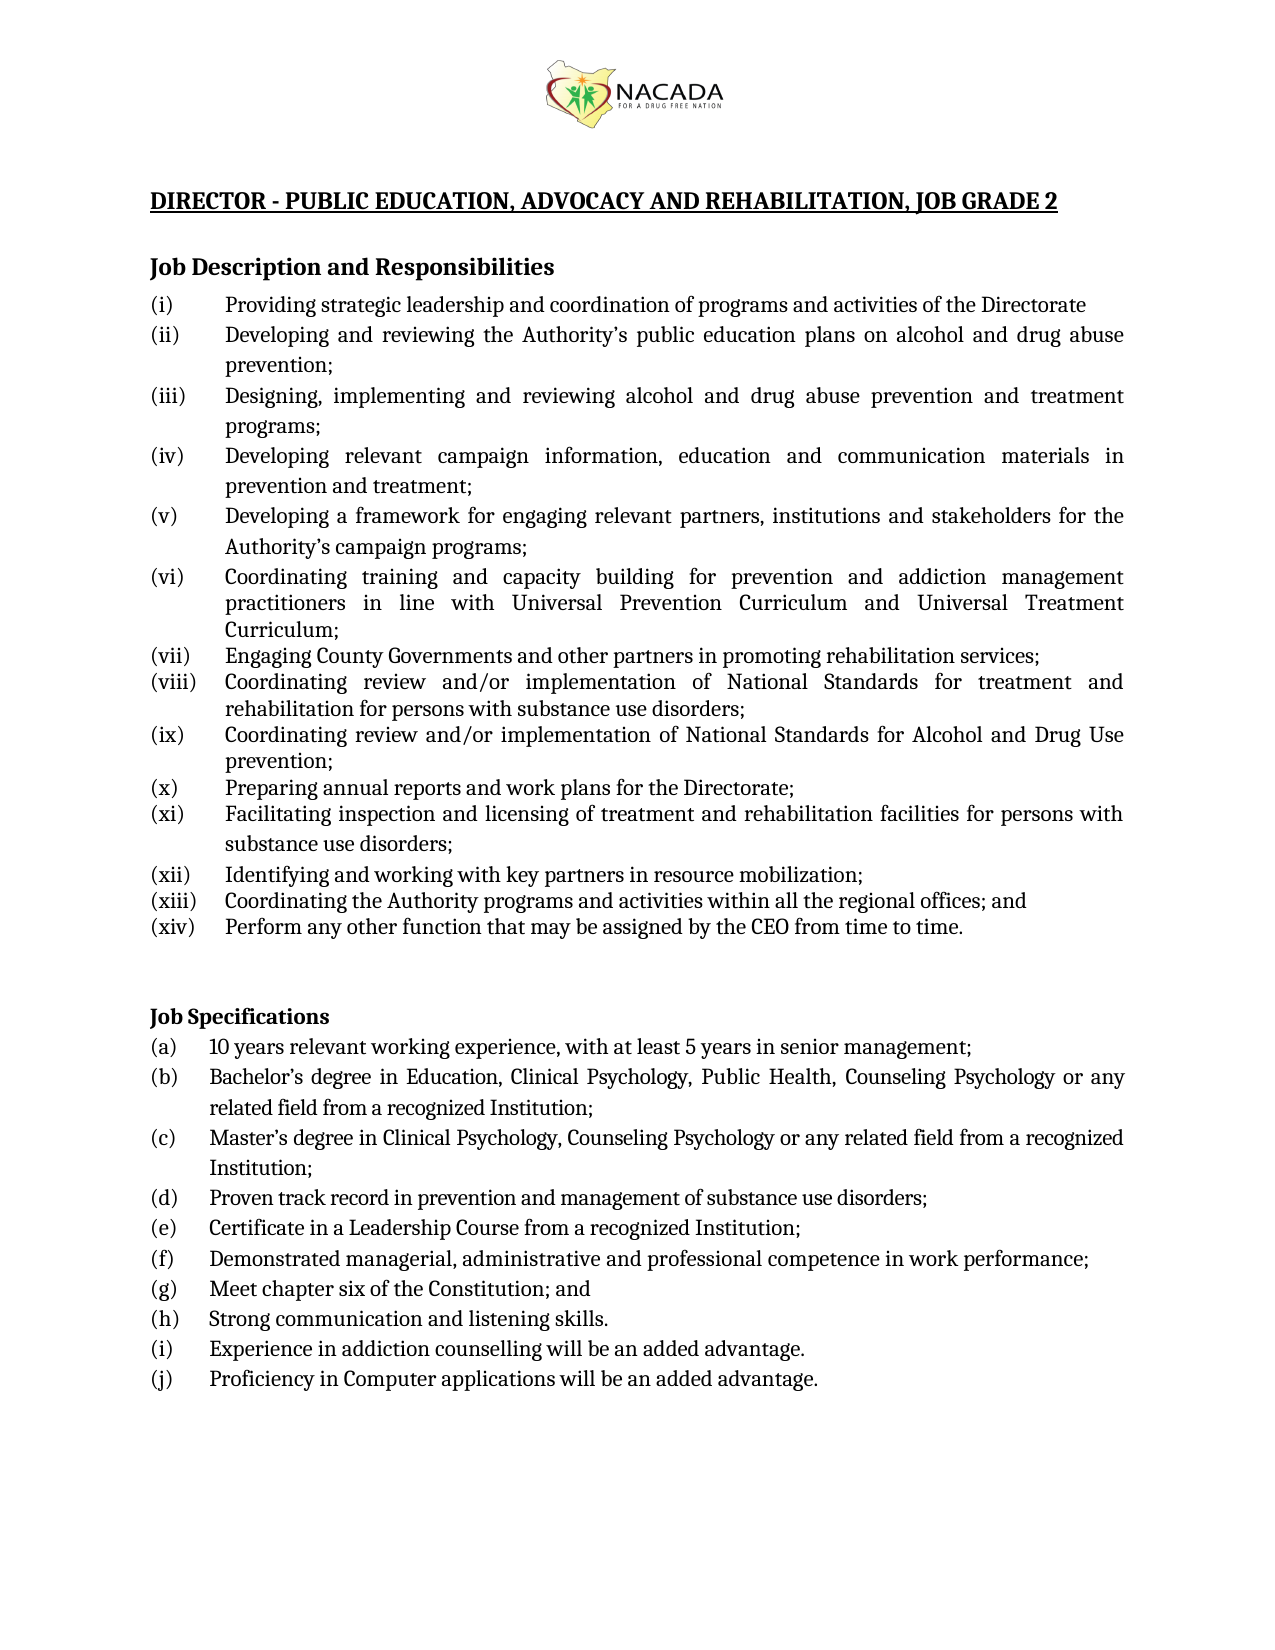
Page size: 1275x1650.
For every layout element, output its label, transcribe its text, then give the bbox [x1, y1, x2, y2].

list Proficiency in Computer applications will be an added advantage. [150, 1366, 1125, 1392]
list Perform any other function that may be assigned by the CEO from time to time. [150, 914, 1125, 940]
list Strong communication and listening skills. [150, 1306, 1125, 1332]
list Experience in addiction counselling will be an added advantage. [150, 1336, 1125, 1362]
text Job Specifications [150, 1004, 1004, 1030]
list Coordinating training and capacity building for prevention and addiction management practitioners in line with Universal Prevention Curriculum and Universal Treatment Curriculum; [150, 564, 1125, 643]
list 10 years relevant working experience, with at least 5 years in senior management; [150, 1034, 1125, 1060]
list Bachelor’s degree in Education, Clinical Psychology, Public Health, Counseling Psychology or any related field from a recognized Institution; [150, 1064, 1125, 1121]
list Developing a framework for engaging relevant partners, institutions and stakeholders for the Authority’s campaign programs; [150, 503, 1125, 560]
list Designing, implementing and reviewing alcohol and drug abuse prevention and treatment programs; [150, 382, 1125, 439]
list Developing relevant campaign information, education and communication materials in prevention and treatment; [150, 443, 1125, 499]
list Engaging County Governments and other partners in promoting rehabilitation services; [150, 643, 1125, 669]
subtitle DIRECTOR - PUBLIC EDUCATION, ADVOCACY AND REHABILITATION, JOB GRADE 2 [150, 187, 1125, 215]
list Developing and reviewing the Authority’s public education plans on alcohol and drug abuse prevention; [150, 322, 1125, 379]
list Identifying and working with key partners in resource mobilization; [150, 861, 1125, 888]
subtitle Job Description and Responsibilities [150, 253, 1125, 281]
list Coordinating the Authority programs and activities within all the regional offices; and [150, 888, 1125, 914]
list Demonstrated managerial, administrative and professional competence in work performance; [150, 1245, 1125, 1272]
list Preparing annual reports and work plans for the Directorate; [150, 774, 1125, 801]
list Coordinating review and/or implementation of National Standards for treatment and rehabilitation for persons with substance use disorders; [150, 669, 1125, 722]
list Master’s degree in Clinical Psychology, Counseling Psychology or any related field from a recognized Institution; [150, 1124, 1125, 1181]
list Coordinating review and/or implementation of National Standards for Alcohol and Drug Use prevention; [150, 722, 1125, 774]
list Providing strategic leadership and coordination of programs and activities of the Directorate [150, 292, 1125, 318]
list Meet chapter six of the Constitution; and [150, 1276, 1125, 1302]
list Certificate in a Leadership Course from a recognized Institution; [150, 1215, 1125, 1241]
picture [544, 60, 731, 129]
list Proven track record in prevention and management of substance use disorders; [150, 1185, 1125, 1211]
list Facilitating inspection and licensing of treatment and rehabilitation facilities for persons with substance use disorders; [150, 801, 1125, 857]
